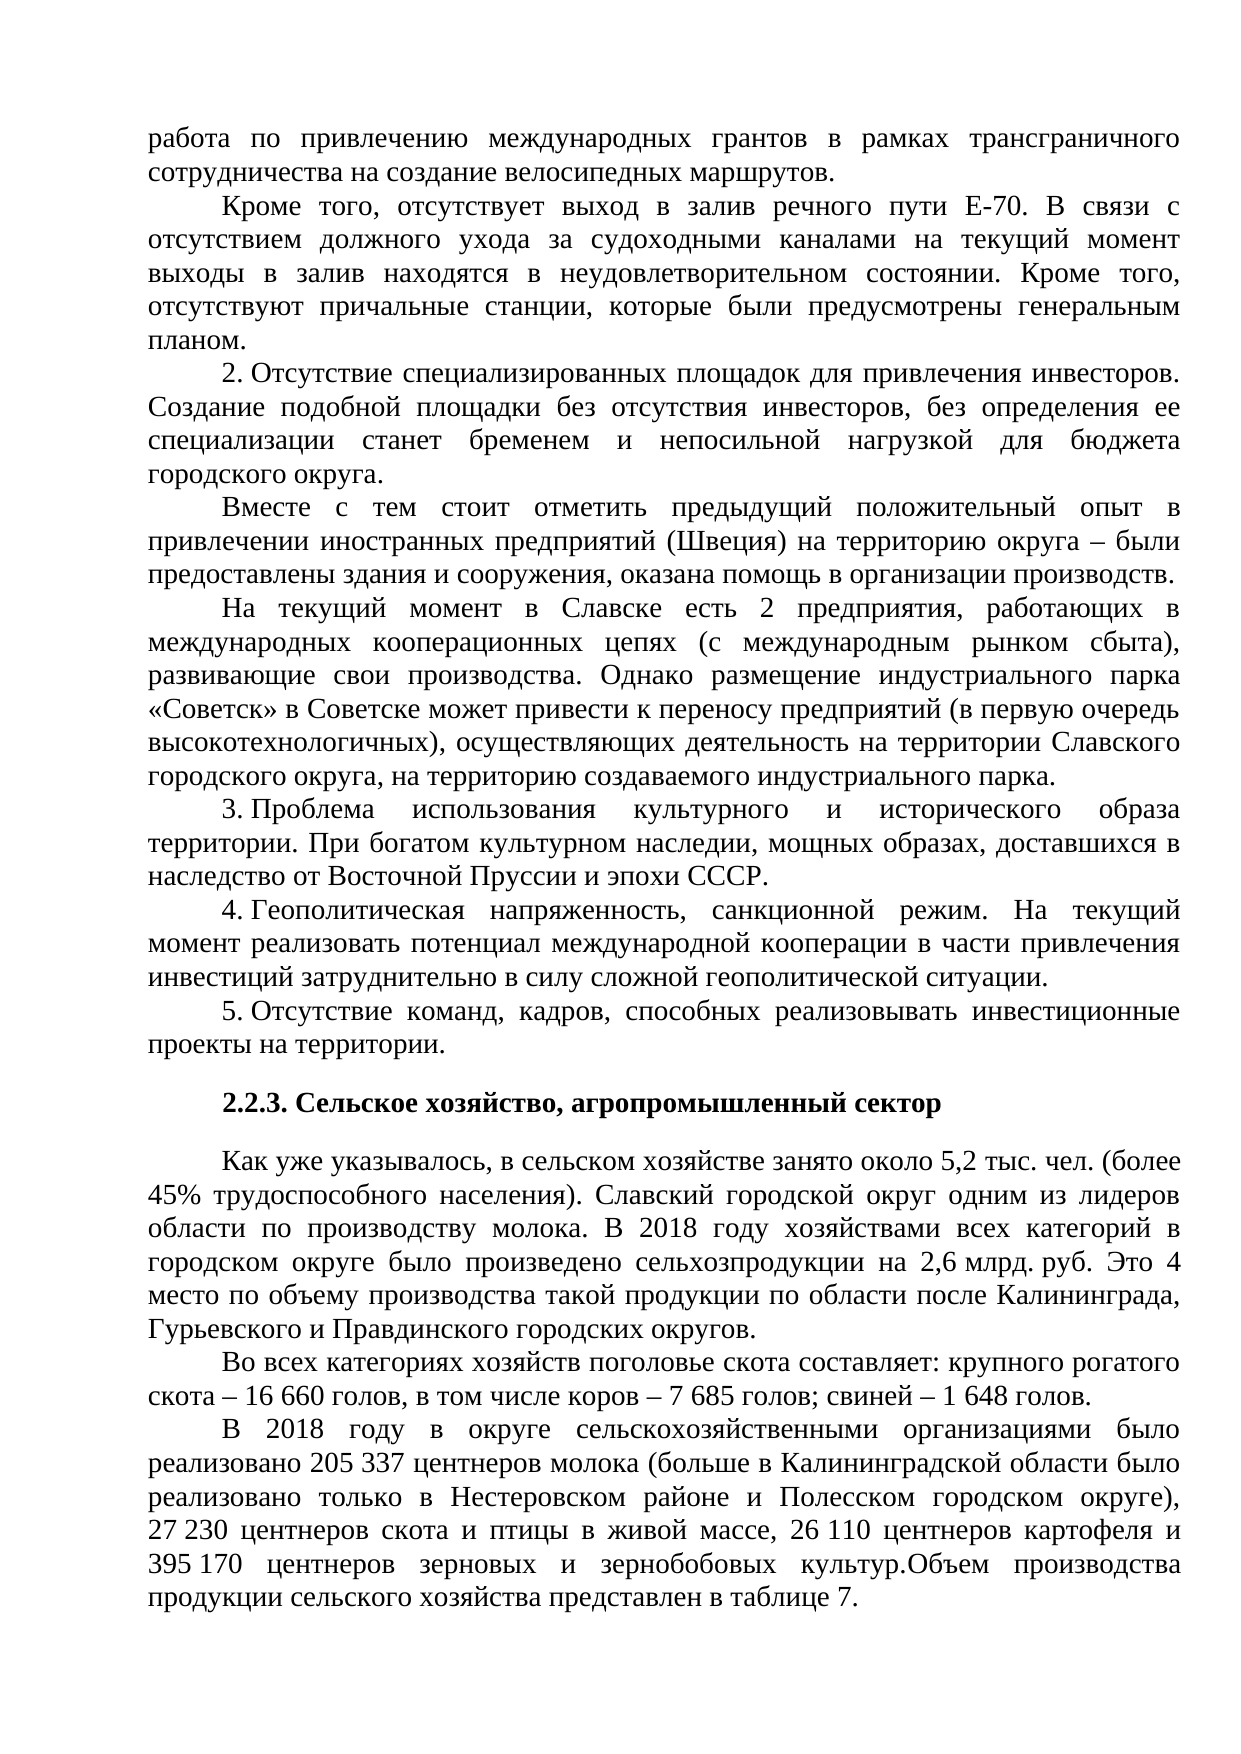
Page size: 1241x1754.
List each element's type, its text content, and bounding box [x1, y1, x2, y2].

text 5. Отсутствие команд, кадров, способных реализовывать инвестиционные проекты на территории. [148, 993, 1181, 1060]
text Как уже указывалось, в сельском хозяйстве занято около 5,2 тыс. чел. (более 45% трудоспособного населения). Славский городской округ одним из лидеров области по производству молока. В 2018 году хозяйствами всех категорий в городском округе было произведено сельхозпродукции на 2,6 млрд. руб. Это 4 место по объему производства такой продукции по области после Калининграда, Гурьевского и Правдинского городских округов. [148, 1143, 1181, 1344]
text Во всех категориях хозяйств поголовье скота составляет: крупного рогатого скота – 16 660 голов, в том числе коров – 7 685 голов; свиней – 1 648 голов. [148, 1344, 1181, 1412]
text В 2018 году в округе сельскохозяйственными организациями было реализовано 205 337 центнеров молока (больше в Калининградской области было реализовано только в Нестеровском районе и Полесском городском округе), 27 230 центнеров cкота и птицы в живой массе, 26 110 центнеров картофеля и 395 170 центнеров зерновых и зернобобовых культур.Объем производства продукции сельского хозяйства представлен в таблице 7. [148, 1412, 1181, 1613]
text 4. Геополитическая напряженность, санкционной режим. На текущий момент реализовать потенциал международной кооперации в части привлечения инвестиций затруднительно в силу сложной геополитической ситуации. [148, 892, 1181, 993]
text 3. Проблема использования культурного и исторического образа территории. При богатом культурном наследии, мощных образах, доставшихся в наследство от Восточной Пруссии и эпохи СССР. [148, 791, 1181, 892]
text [148, 121, 1181, 188]
text Кроме того, отсутствует выход в залив речного пути Е-70. В связи с отсутствием должного ухода за судоходными каналами на текущий момент выходы в залив находятся в неудовлетворительном состоянии. Кроме того, отсутствуют причальные станции, которые были предусмотрены генеральным планом. [148, 188, 1181, 355]
subtitle 2.2.3. Сельское хозяйство, агропромышленный сектор [148, 1085, 1181, 1118]
text Вместе с тем стоит отметить предыдущий положительный опыт в привлечении иностранных предприятий (Швеция) на территорию округа – были предоставлены здания и сооружения, оказана помощь в организации производств. [148, 489, 1181, 590]
text 2. Отсутствие специализированных площадок для привлечения инвесторов. Создание подобной площадки без отсутствия инвесторов, без определения ее специализации станет бременем и непосильной нагрузкой для бюджета городского округа. [148, 355, 1181, 489]
text На текущий момент в Славске есть 2 предприятия, работающих в международных кооперационных цепях (с международным рынком сбыта), развивающие свои производства. Однако размещение индустриального парка «Советск» в Советске может привести к переносу предприятий (в первую очередь высокотехнологичных), осуществляющих деятельность на территории Славского городского округа, на территорию создаваемого индустриального парка. [148, 590, 1181, 791]
